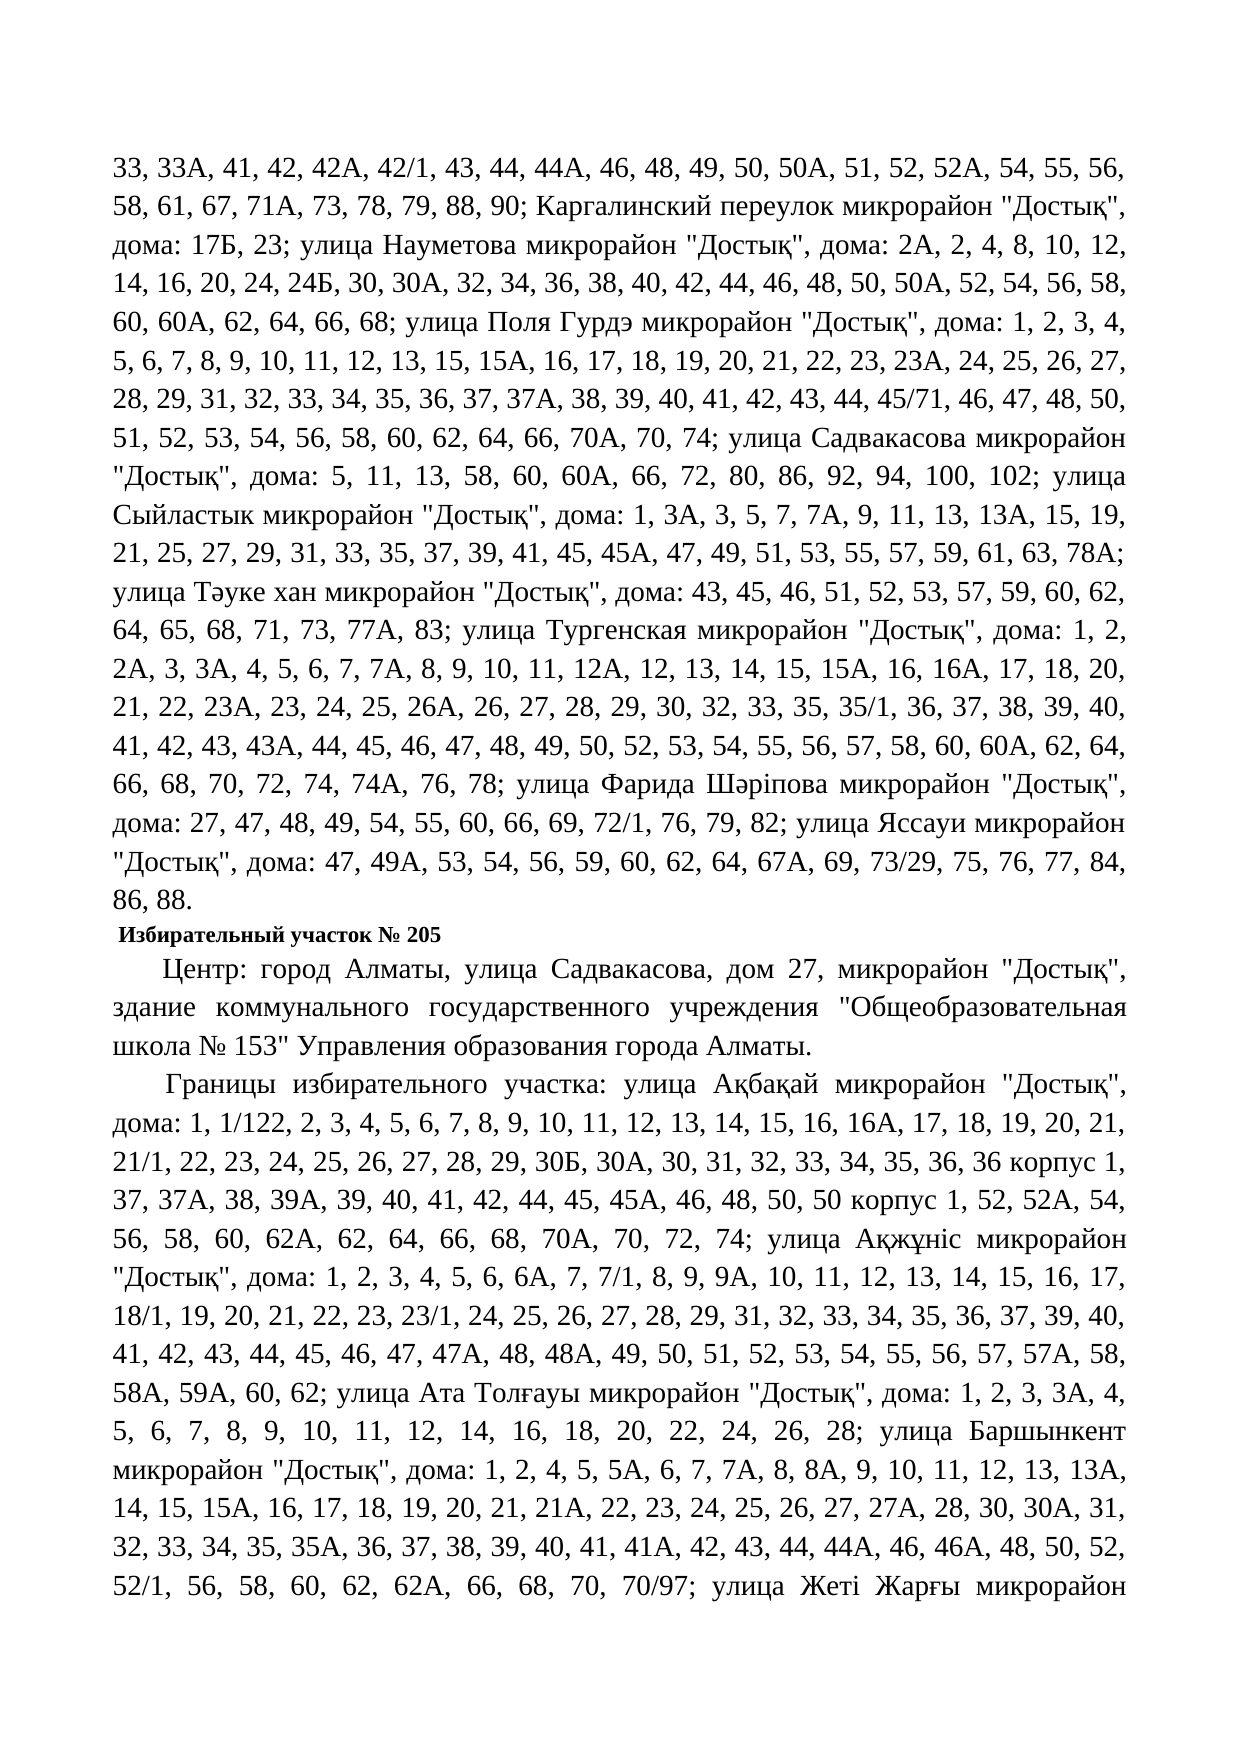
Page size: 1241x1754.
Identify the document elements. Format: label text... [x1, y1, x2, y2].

text Избирательный участок № 205 [112, 921, 1128, 947]
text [112, 1067, 1128, 1601]
text Центр: город Алматы, улица Садвакасова, дом 27, микрорайон "Достық", здание коммунального государственного учреждения "Общеобразовательная школа № 153" Управления образования города Алматы. [112, 951, 1128, 1062]
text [112, 150, 1128, 916]
